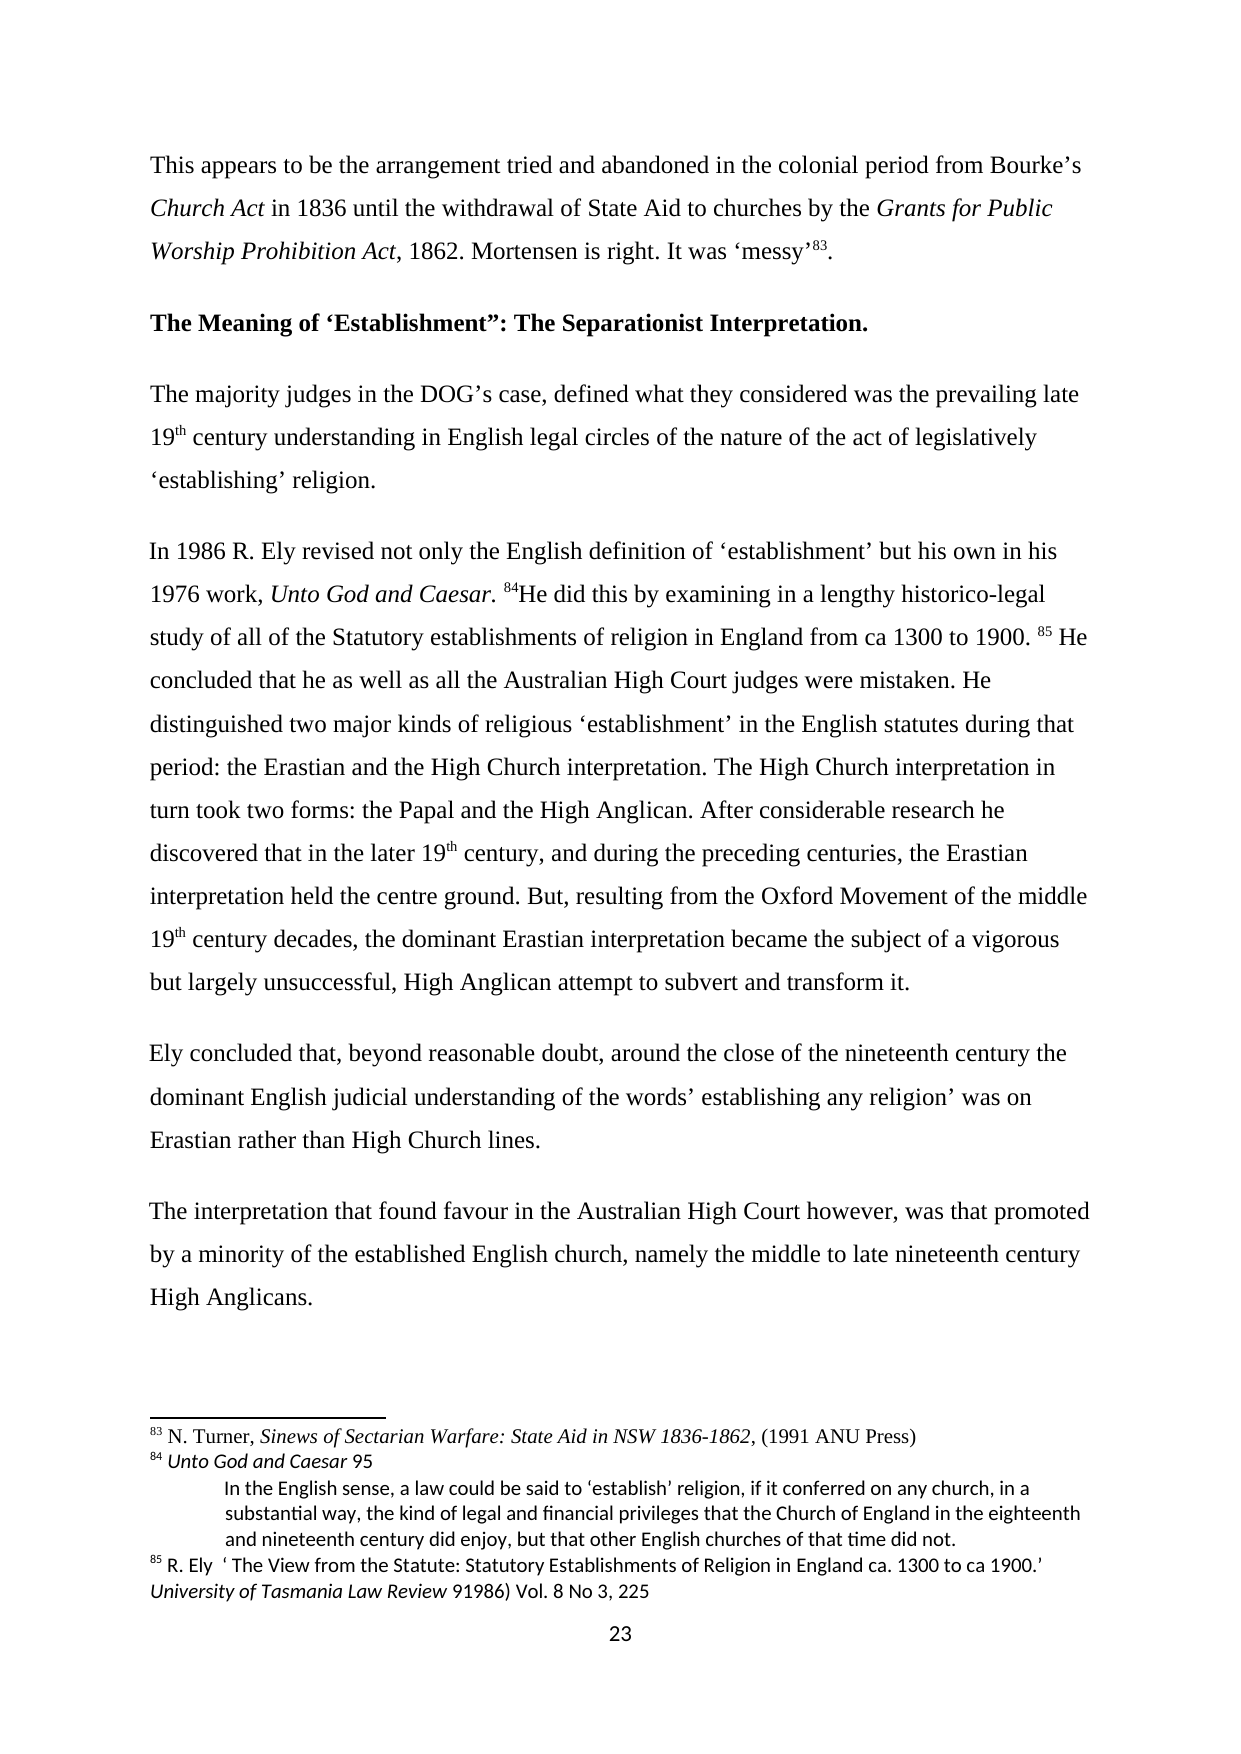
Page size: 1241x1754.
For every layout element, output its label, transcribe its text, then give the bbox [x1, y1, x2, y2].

text In 1986 R. Ely revised not only the English definition of ‘establishment’ but his own in his 1976 work, Unto God and Caesar. He did this by examining in a lengthy historico-legal study of all of the Statutory establishments of religion in England from ca 1300 to 1900. He concluded that he as well as all the Australian High Court judges were mistaken. He distinguished two major kinds of religious ‘establishment’ in the English statutes during that period: the Erastian and the High Church interpretation. The High Church interpretation in turn took two forms: the Papal and the High Anglican. After considerable research he discovered that in the later 19th century, and during the preceding centuries, the Erastian interpretation held the centre ground. But, resulting from the Oxford Movement of the middle 19th century decades, the dominant Erastian interpretation became the subject of a vigorous but largely unsuccessful, High Anglican attempt to subvert and transform it. [148, 536, 1091, 996]
text The Meaning of ‘Establishment”: The Separationist Interpretation. [150, 308, 1091, 336]
text The interpretation that found favour in the Australian High Court however, was that promoted by a minority of the established English church, namely the middle to late nineteenth century High Anglicans. [148, 1196, 1091, 1311]
text Ely concluded that, beyond reasonable doubt, around the close of the nineteenth century the dominant English judicial understanding of the words’ establishing any religion’ was on Erastian rather than High Church lines. [148, 1038, 1091, 1153]
text This appears to be the arrangement tried and abandoned in the colonial period from Bourke’s Church Act in 1836 until the withdrawal of State Aid to churches by the Grants for Public Worship Prohibition Act, 1862. Mortensen is right. It was ‘messy’. [150, 150, 1091, 265]
text The majority judges in the DOG’s case, defined what they considered was the prevailing late 19th century understanding in English legal circles of the nature of the act of legislatively ‘establishing’ religion. [150, 379, 1091, 494]
